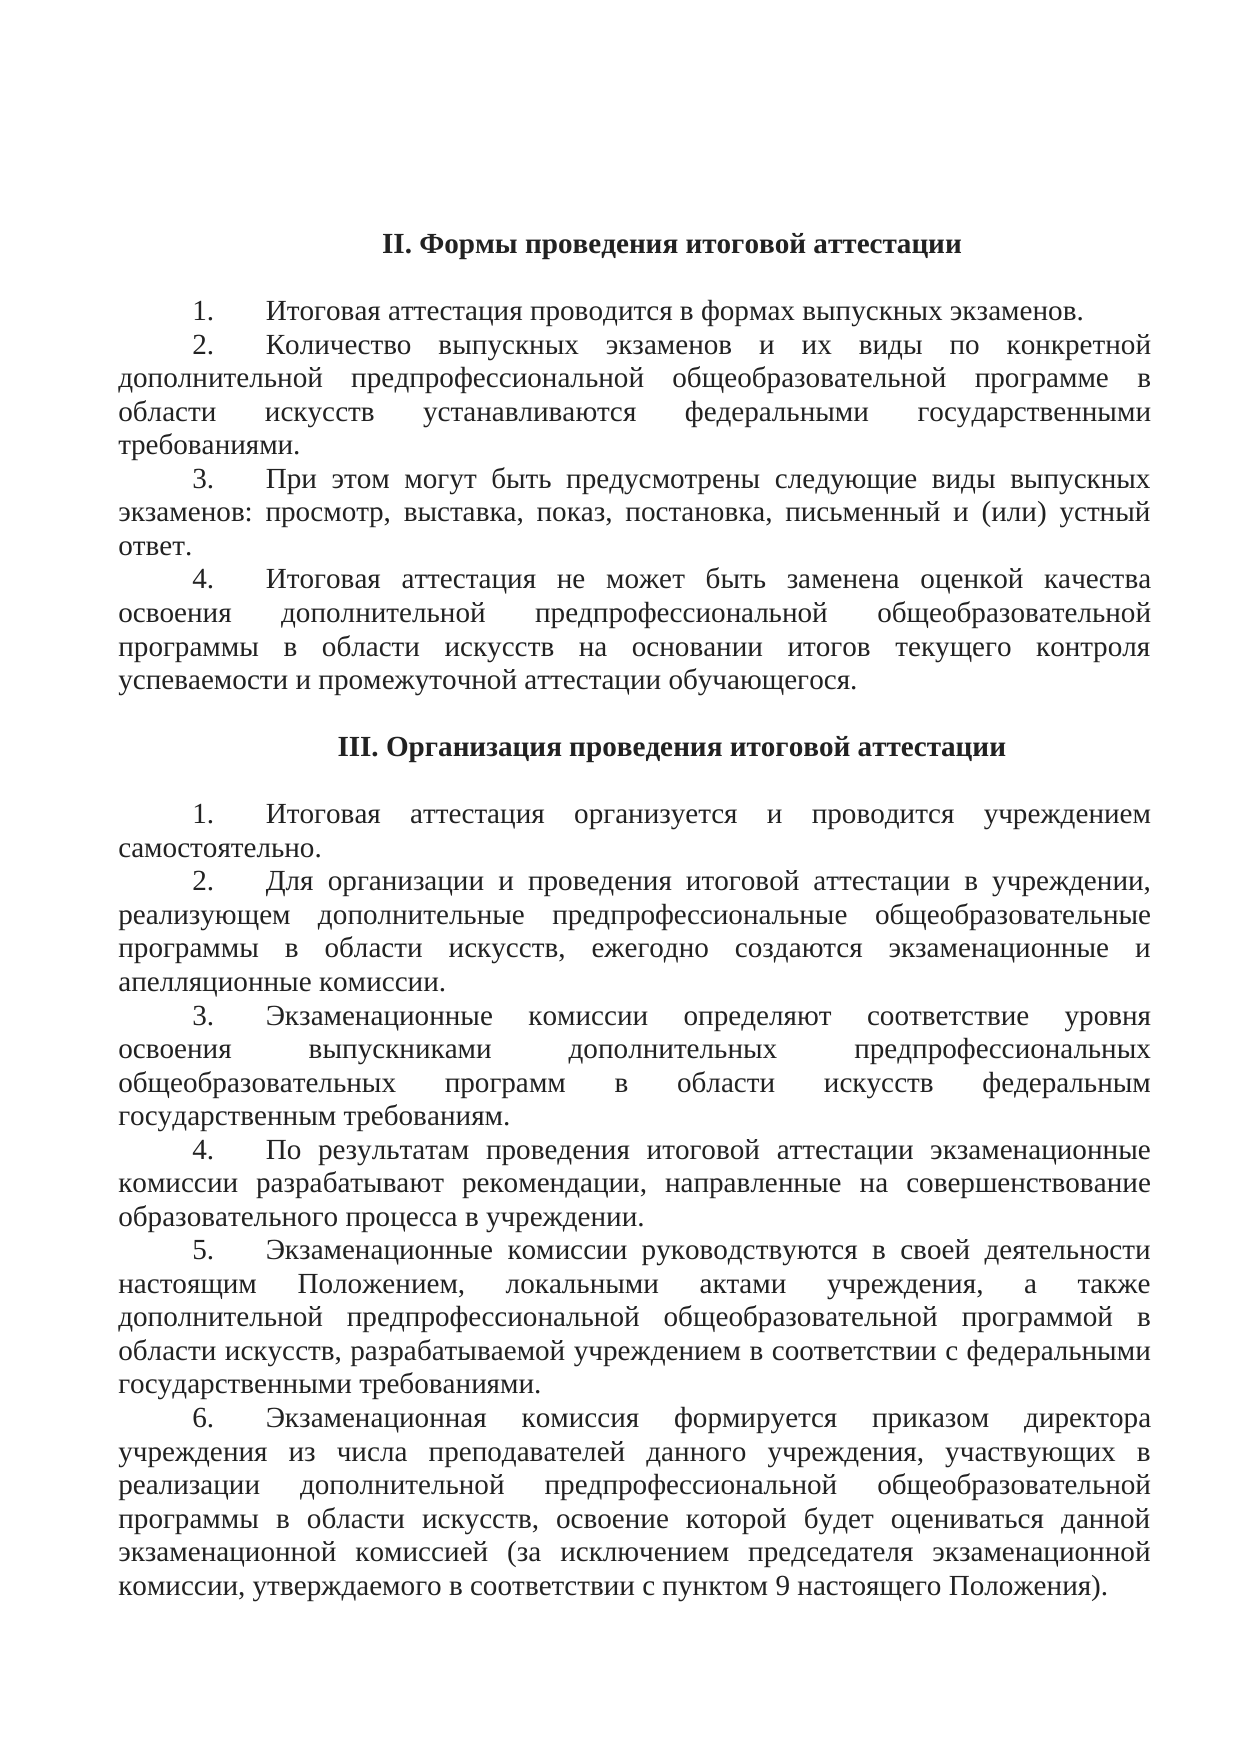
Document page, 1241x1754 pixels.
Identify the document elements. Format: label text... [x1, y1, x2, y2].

list Экзаменационные комиссии определяют соответствие уровня освоения выпускниками дополнительных предпрофессиональных общеобразовательных программ в области искусств федеральным государственным требованиям. [118, 998, 1152, 1132]
list Экзаменационные комиссии руководствуются в своей деятельности настоящим Положением, локальными актами учреждения, а также дополнительной предпрофессиональной общеобразовательной программой в области искусств, разрабатываемой учреждением в соответствии с федеральными государственными требованиями. [118, 1232, 1152, 1400]
text III. Организация проведения итоговой аттестации [118, 729, 1152, 763]
list Экзаменационная комиссия формируется приказом директора учреждения из числа преподавателей данного учреждения, участвующих в реализации дополнительной предпрофессиональной общеобразовательной программы в области искусств, освоение которой будет оцениваться данной экзаменационной комиссией (за исключением председателя экзаменационной комиссии, утверждаемого в соответствии с пунктом 9 настоящего Положения). [118, 1400, 1152, 1601]
list Итоговая аттестация организуется и проводится учреждением самостоятельно. [118, 796, 1152, 863]
list Количество выпускных экзаменов и их виды по конкретной дополнительной предпрофессиональной общеобразовательной программе в области искусств устанавливаются федеральными государственными требованиями. [118, 327, 1152, 461]
list Итоговая аттестация не может быть заменена оценкой качества освоения дополнительной предпрофессиональной общеобразовательной программы в области искусств на основании итогов текущего контроля успеваемости и промежуточной аттестации обучающегося. [118, 562, 1152, 696]
list Итоговая аттестация проводится в формах выпускных экзаменов. [118, 293, 1152, 327]
list При этом могут быть предусмотрены следующие виды выпускных экзаменов: просмотр, выставка, показ, постановка, письменный и (или) устный ответ. [118, 461, 1152, 562]
list Для организации и проведения итоговой аттестации в учреждении, реализующем дополнительные предпрофессиональные общеобразовательные программы в области искусств, ежегодно создаются экзаменационные и апелляционные комиссии. [118, 863, 1152, 998]
text II. Формы проведения итоговой аттестации [118, 226, 1152, 260]
list По результатам проведения итоговой аттестации экзаменационные комиссии разрабатывают рекомендации, направленные на совершенствование образовательного процесса в учреждении. [118, 1132, 1152, 1232]
